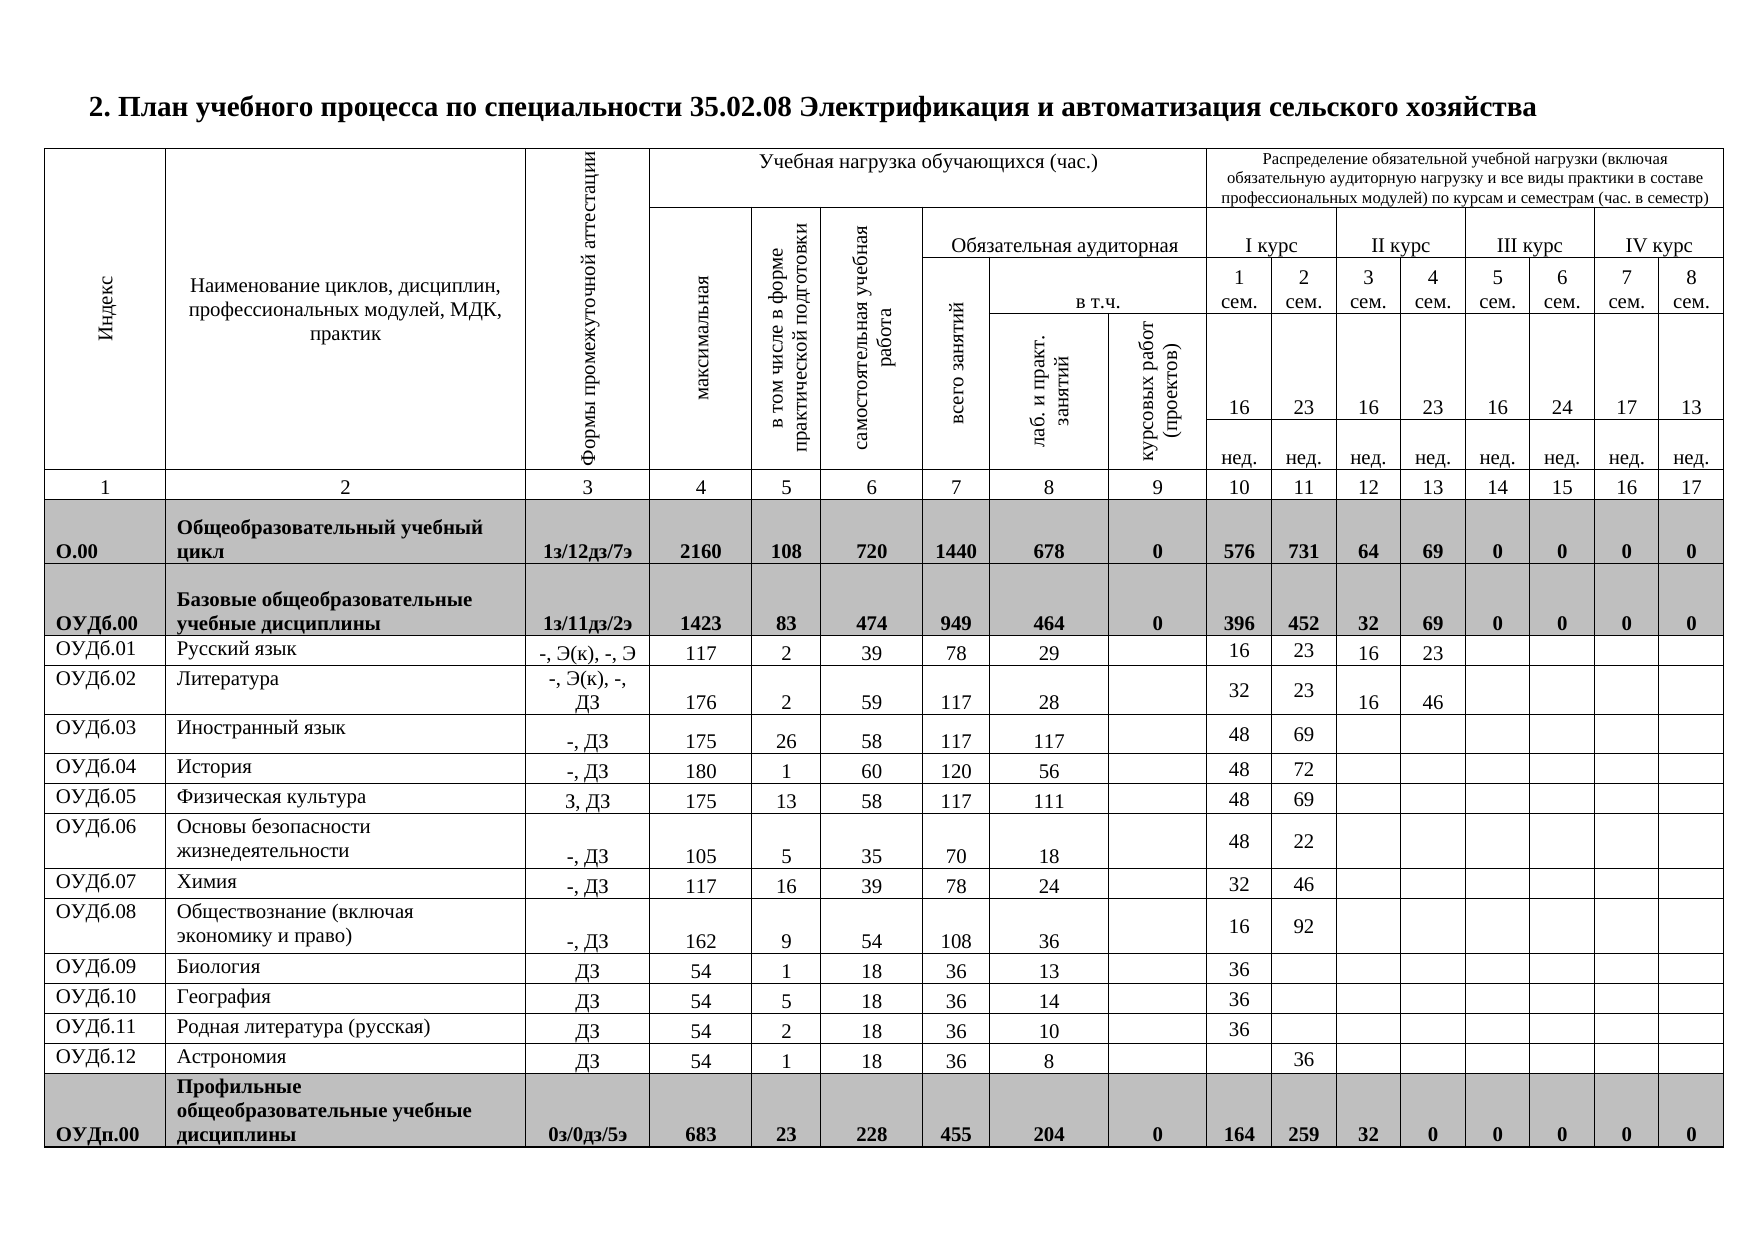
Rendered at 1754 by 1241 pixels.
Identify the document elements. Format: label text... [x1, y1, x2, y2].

table_cell 117 [923, 666, 989, 714]
table_cell [1401, 715, 1465, 753]
table_cell 32 [1337, 564, 1400, 635]
table_cell [1466, 666, 1529, 714]
table_cell 117 [923, 784, 989, 813]
table_cell 0 [1109, 1074, 1206, 1146]
table_cell ОУДб.01 [45, 636, 165, 665]
table_cell 10 [990, 1014, 1108, 1043]
table_cell 474 [821, 564, 922, 635]
table_cell [1466, 636, 1529, 665]
table_cell 1 [45, 470, 165, 499]
table_cell 16 [1337, 314, 1400, 419]
table_cell ДЗ [526, 1044, 649, 1073]
table_cell нед. [1272, 420, 1336, 469]
table_cell [1109, 984, 1206, 1013]
table_cell [1466, 784, 1529, 813]
table_cell 11 [1272, 470, 1336, 499]
table_cell 120 [923, 754, 989, 783]
table_cell [1530, 666, 1594, 714]
table_cell ДЗ [526, 1014, 649, 1043]
table_cell [1659, 754, 1723, 783]
table_cell [1659, 715, 1723, 753]
table_cell [1595, 754, 1658, 783]
table_cell 1 [752, 1044, 820, 1073]
table_cell 164 [1207, 1074, 1271, 1146]
table_cell 117 [990, 715, 1108, 753]
table_cell 16 [1337, 636, 1400, 665]
table_cell [1659, 784, 1723, 813]
table_cell 204 [990, 1074, 1108, 1146]
table_cell 0 [1401, 1074, 1465, 1146]
table_cell 16 [1207, 314, 1271, 419]
table_cell 69 [1272, 784, 1336, 813]
table_cell [1659, 1014, 1723, 1043]
table_cell [1466, 869, 1529, 898]
table_cell 0 [1466, 500, 1529, 563]
table_cell [1659, 984, 1723, 1013]
table_cell 48 [1207, 754, 1271, 783]
table_cell 16 [1337, 666, 1400, 714]
table_cell ДЗ [526, 984, 649, 1013]
table_cell -, ДЗ [526, 814, 649, 868]
table_cell 731 [1272, 500, 1336, 563]
table_cell 32 [1207, 666, 1271, 714]
table_cell [1337, 899, 1400, 953]
table_cell 0 [1595, 1074, 1658, 1146]
table_cell всего занятий [923, 258, 989, 469]
table_cell 0 [1659, 500, 1723, 563]
table_cell [1530, 1014, 1594, 1043]
table_cell 180 [650, 754, 751, 783]
table_cell ОУДб.12 [45, 1044, 165, 1073]
table_cell 0 [1466, 564, 1529, 635]
table_cell 16 [1207, 636, 1271, 665]
table_cell курсовых работ (проектов) [1109, 314, 1206, 469]
table_cell 14 [990, 984, 1108, 1013]
table_cell ОУДб.02 [45, 666, 165, 714]
table_cell [1530, 754, 1594, 783]
table_cell [1466, 754, 1529, 783]
table_cell 1з/12дз/7э [526, 500, 649, 563]
table_cell самостоятельная учебная работа [821, 208, 922, 469]
table_cell [1401, 984, 1465, 1013]
table_cell 32 [1207, 869, 1271, 898]
table_cell ОУДб.10 [45, 984, 165, 1013]
table_cell нед. [1595, 420, 1658, 469]
table_cell [1401, 754, 1465, 783]
table_cell 117 [923, 715, 989, 753]
table_cell [1337, 754, 1400, 783]
table_cell 1 [752, 754, 820, 783]
table_cell 2 сем. [1272, 258, 1336, 313]
table_cell 2 [752, 666, 820, 714]
table_cell 48 [1207, 784, 1271, 813]
table_cell [1659, 1044, 1723, 1073]
table_cell 72 [1272, 754, 1336, 783]
table_cell Обществознание (включая экономику и право) [166, 899, 525, 953]
table_cell [1466, 954, 1529, 983]
table_cell максимальная [650, 208, 751, 469]
table_cell -, Э(к), -, Э [526, 636, 649, 665]
table_cell [1109, 715, 1206, 753]
table_cell 105 [650, 814, 751, 868]
table_cell 24 [1530, 314, 1594, 419]
table_cell [1530, 784, 1594, 813]
table_cell -, ДЗ [526, 754, 649, 783]
table_cell 0 [1595, 500, 1658, 563]
table_cell 16 [1466, 314, 1529, 419]
table_cell 9 [752, 899, 820, 953]
table_cell [1337, 954, 1400, 983]
table_cell 8 [990, 1044, 1108, 1073]
table_cell [1530, 869, 1594, 898]
table_cell Общеобразовательный учебный цикл [166, 500, 525, 563]
table_cell [1466, 899, 1529, 953]
table_cell 22 [1272, 814, 1336, 868]
table_cell 175 [650, 784, 751, 813]
table_cell [1109, 1014, 1206, 1043]
table_cell 36 [923, 1044, 989, 1073]
table_cell ОУДб.00 [45, 564, 165, 635]
table_cell 78 [923, 869, 989, 898]
table_cell 13 [1401, 470, 1465, 499]
table_cell ОУДб.05 [45, 784, 165, 813]
table_cell 29 [990, 636, 1108, 665]
table_cell 0 [1595, 564, 1658, 635]
table_cell 58 [821, 784, 922, 813]
table_cell 7 [923, 470, 989, 499]
table_cell Физическая культура [166, 784, 525, 813]
table_cell 0 [1530, 500, 1594, 563]
table_cell [1109, 666, 1206, 714]
table_cell [1595, 869, 1658, 898]
table_cell 8 сем. [1659, 258, 1723, 313]
table_cell 2 [166, 470, 525, 499]
table_cell 1 сем. [1207, 258, 1271, 313]
table_cell 39 [821, 636, 922, 665]
table_cell [1659, 814, 1723, 868]
table_cell Астрономия [166, 1044, 525, 1073]
table_cell 36 [990, 899, 1108, 953]
table_cell ОУДб.11 [45, 1014, 165, 1043]
table_cell 54 [650, 1014, 751, 1043]
table_cell III курс [1466, 208, 1594, 257]
table_cell [1659, 869, 1723, 898]
table_cell нед. [1466, 420, 1529, 469]
table_cell [1595, 636, 1658, 665]
table_cell [1595, 954, 1658, 983]
table_cell 111 [990, 784, 1108, 813]
table_cell 17 [1659, 470, 1723, 499]
table_cell [1337, 784, 1400, 813]
table_cell 69 [1401, 564, 1465, 635]
table_cell 78 [923, 636, 989, 665]
table_cell лаб. и практ. занятий [990, 314, 1108, 469]
table_cell нед. [1530, 420, 1594, 469]
table_cell 18 [821, 1044, 922, 1073]
table_cell 28 [990, 666, 1108, 714]
table_cell 6 сем. [1530, 258, 1594, 313]
table_cell 2160 [650, 500, 751, 563]
table_cell [1595, 715, 1658, 753]
table_cell [1401, 899, 1465, 953]
table_cell 36 [1272, 1044, 1336, 1073]
table_cell 108 [923, 899, 989, 953]
table_cell [1401, 954, 1465, 983]
table_cell [1595, 666, 1658, 714]
table_cell [1109, 1044, 1206, 1073]
table_cell Базовые общеобразовательные учебные дисциплины [166, 564, 525, 635]
table_cell нед. [1401, 420, 1465, 469]
table_cell 576 [1207, 500, 1271, 563]
table_cell 23 [1272, 666, 1336, 714]
table_cell 35 [821, 814, 922, 868]
table_cell Русский язык [166, 636, 525, 665]
table_cell ОУДб.06 [45, 814, 165, 868]
table_cell 54 [650, 984, 751, 1013]
table_cell История [166, 754, 525, 783]
table_cell [1401, 814, 1465, 868]
table_cell 16 [1207, 899, 1271, 953]
table_cell -, ДЗ [526, 869, 649, 898]
table_cell [1109, 899, 1206, 953]
table_cell [1401, 869, 1465, 898]
table_cell ОУДб.04 [45, 754, 165, 783]
table_cell 56 [990, 754, 1108, 783]
table_cell [1109, 814, 1206, 868]
table_cell ДЗ [526, 954, 649, 983]
table_header Формы промежуточной аттестации [526, 149, 649, 469]
table_cell 7 сем. [1595, 258, 1658, 313]
table_cell II курс [1337, 208, 1465, 257]
table_cell 69 [1401, 500, 1465, 563]
table_cell 18 [821, 954, 922, 983]
table_cell [1659, 899, 1723, 953]
table_cell 0 [1109, 500, 1206, 563]
table_cell IV курс [1595, 208, 1723, 257]
table_cell 117 [650, 869, 751, 898]
table_cell [1595, 1014, 1658, 1043]
table_cell 23 [752, 1074, 820, 1146]
text 2. План учебного процесса по специальности 35.02.08 Электрификация и автоматизация сельского хозяйства [89, 89, 1665, 122]
table_cell 6 [821, 470, 922, 499]
table_cell [1466, 814, 1529, 868]
table_cell О.00 [45, 500, 165, 563]
table_cell [1595, 814, 1658, 868]
table_cell 18 [821, 1014, 922, 1043]
table_cell -, ДЗ [526, 899, 649, 953]
table_cell 36 [1207, 954, 1271, 983]
table_cell 228 [821, 1074, 922, 1146]
table_cell в т.ч. [990, 258, 1206, 313]
table_cell 36 [923, 1014, 989, 1043]
table_cell [1466, 984, 1529, 1013]
table_cell 16 [752, 869, 820, 898]
table_cell 54 [650, 954, 751, 983]
table_cell 259 [1272, 1074, 1336, 1146]
table_cell [1272, 1014, 1336, 1043]
table_cell 23 [1401, 636, 1465, 665]
table_cell 4 сем. [1401, 258, 1465, 313]
table_cell [1530, 954, 1594, 983]
table_cell 69 [1272, 715, 1336, 753]
table_cell [1337, 715, 1400, 753]
table_cell 8 [990, 470, 1108, 499]
table_cell 720 [821, 500, 922, 563]
table_cell 1423 [650, 564, 751, 635]
table_cell 0 [1109, 564, 1206, 635]
table_cell 48 [1207, 715, 1271, 753]
table_cell ОУДб.09 [45, 954, 165, 983]
table_cell 452 [1272, 564, 1336, 635]
table_cell 4 [650, 470, 751, 499]
table_cell 13 [990, 954, 1108, 983]
table_cell 5 [752, 470, 820, 499]
table_cell 54 [650, 1044, 751, 1073]
table_cell 3 сем. [1337, 258, 1400, 313]
table_cell 23 [1272, 314, 1336, 419]
table_cell 23 [1401, 314, 1465, 419]
table_cell [1530, 899, 1594, 953]
table_cell 15 [1530, 470, 1594, 499]
table_cell 12 [1337, 470, 1400, 499]
table_cell Химия [166, 869, 525, 898]
table_cell [1659, 954, 1723, 983]
table_header Наименование циклов, дисциплин, профессиональных модулей, МДК, практик [166, 149, 525, 469]
table_cell 54 [821, 899, 922, 953]
table_cell [1530, 1044, 1594, 1073]
table_cell [1595, 784, 1658, 813]
table_cell 117 [650, 636, 751, 665]
table_cell [1337, 1044, 1400, 1073]
table_cell [1109, 784, 1206, 813]
table_cell 70 [923, 814, 989, 868]
table_cell 176 [650, 666, 751, 714]
table_cell 0 [1530, 1074, 1594, 1146]
table_cell [1659, 636, 1723, 665]
table_cell [1466, 1014, 1529, 1043]
table_cell -, Э(к), -, ДЗ [526, 666, 649, 714]
table_cell 83 [752, 564, 820, 635]
table_cell [1109, 754, 1206, 783]
table_cell 39 [821, 869, 922, 898]
table_cell 678 [990, 500, 1108, 563]
table_cell 2 [752, 1014, 820, 1043]
table_cell 0 [1530, 564, 1594, 635]
table_cell 17 [1595, 314, 1658, 419]
table_cell [1337, 1014, 1400, 1043]
table_header Учебная нагрузка обучающихся (час.) [650, 149, 1206, 207]
table_cell 0 [1466, 1074, 1529, 1146]
table_cell [1530, 715, 1594, 753]
table_cell 18 [990, 814, 1108, 868]
table_cell 108 [752, 500, 820, 563]
table_cell 18 [821, 984, 922, 1013]
table_cell [1595, 1044, 1658, 1073]
table_cell 14 [1466, 470, 1529, 499]
table_cell 5 [752, 814, 820, 868]
table_cell ОУДб.07 [45, 869, 165, 898]
table_cell [1401, 1044, 1465, 1073]
table_cell 2 [752, 636, 820, 665]
table_cell [1109, 869, 1206, 898]
table_cell -, ДЗ [526, 715, 649, 753]
table_cell 0з/0дз/5э [526, 1074, 649, 1146]
table_cell [1530, 814, 1594, 868]
table_cell 162 [650, 899, 751, 953]
table_cell 58 [821, 715, 922, 753]
table_cell 464 [990, 564, 1108, 635]
table_cell [1207, 1044, 1271, 1073]
table_cell 64 [1337, 500, 1400, 563]
table_cell 949 [923, 564, 989, 635]
table_cell в том числе в форме практической подготовки [752, 208, 820, 469]
table_cell [1530, 636, 1594, 665]
table_cell Биология [166, 954, 525, 983]
table_cell Иностранный язык [166, 715, 525, 753]
table_cell 32 [1337, 1074, 1400, 1146]
table_cell [1530, 984, 1594, 1013]
table_cell [1337, 984, 1400, 1013]
table_cell нед. [1337, 420, 1400, 469]
table_cell 59 [821, 666, 922, 714]
table_cell [1595, 984, 1658, 1013]
table_cell 1з/11дз/2э [526, 564, 649, 635]
table_cell Литература [166, 666, 525, 714]
table_cell [1109, 636, 1206, 665]
table_cell 92 [1272, 899, 1336, 953]
table_cell [1659, 666, 1723, 714]
table_cell 1440 [923, 500, 989, 563]
table_header Распределение обязательной учебной нагрузки (включая обязательную аудиторную нагрузку и все виды практики в составе профессиональных модулей) по курсам и семестрам (час. в семестр) [1207, 149, 1723, 207]
table_cell 683 [650, 1074, 751, 1146]
table_cell Основы безопасности жизнедеятельности [166, 814, 525, 868]
table_cell 36 [923, 954, 989, 983]
table_cell 26 [752, 715, 820, 753]
table_cell 0 [1659, 564, 1723, 635]
table_cell ОУДб.08 [45, 899, 165, 953]
table_cell 23 [1272, 636, 1336, 665]
table_cell [1401, 1014, 1465, 1043]
table_cell [1466, 715, 1529, 753]
table_cell 36 [1207, 984, 1271, 1013]
table_cell Родная литература (русская) [166, 1014, 525, 1043]
table_cell 60 [821, 754, 922, 783]
table_cell ОУДп.00 [45, 1074, 165, 1146]
table_cell ОУДб.03 [45, 715, 165, 753]
table_cell [1109, 954, 1206, 983]
table_cell 48 [1207, 814, 1271, 868]
table_cell 5 [752, 984, 820, 1013]
table_cell 9 [1109, 470, 1206, 499]
table_cell [1466, 1044, 1529, 1073]
table_cell 36 [923, 984, 989, 1013]
table_cell Обязательная аудиторная [923, 208, 1206, 257]
table_cell Профильные общеобразовательные учебные дисциплины [166, 1074, 525, 1146]
table_cell I курс [1207, 208, 1336, 257]
table_cell 13 [752, 784, 820, 813]
table_cell 175 [650, 715, 751, 753]
table_cell [1337, 814, 1400, 868]
table_cell [1337, 869, 1400, 898]
table_cell [1272, 984, 1336, 1013]
table_cell 5 сем. [1466, 258, 1529, 313]
table_cell 46 [1272, 869, 1336, 898]
table_cell [1272, 954, 1336, 983]
table_cell 3 [526, 470, 649, 499]
table_cell 396 [1207, 564, 1271, 635]
table_cell [1595, 899, 1658, 953]
table_cell 36 [1207, 1014, 1271, 1043]
table_cell нед. [1207, 420, 1271, 469]
table_cell 1 [752, 954, 820, 983]
table_cell [1401, 784, 1465, 813]
table_cell нед. [1659, 420, 1723, 469]
table_cell 16 [1595, 470, 1658, 499]
table_cell 46 [1401, 666, 1465, 714]
table_cell 0 [1659, 1074, 1723, 1146]
table_cell 13 [1659, 314, 1723, 419]
table_cell География [166, 984, 525, 1013]
table_cell 455 [923, 1074, 989, 1146]
table_cell З, ДЗ [526, 784, 649, 813]
table_cell 10 [1207, 470, 1271, 499]
table_header Индекс [45, 149, 165, 469]
table_cell 24 [990, 869, 1108, 898]
